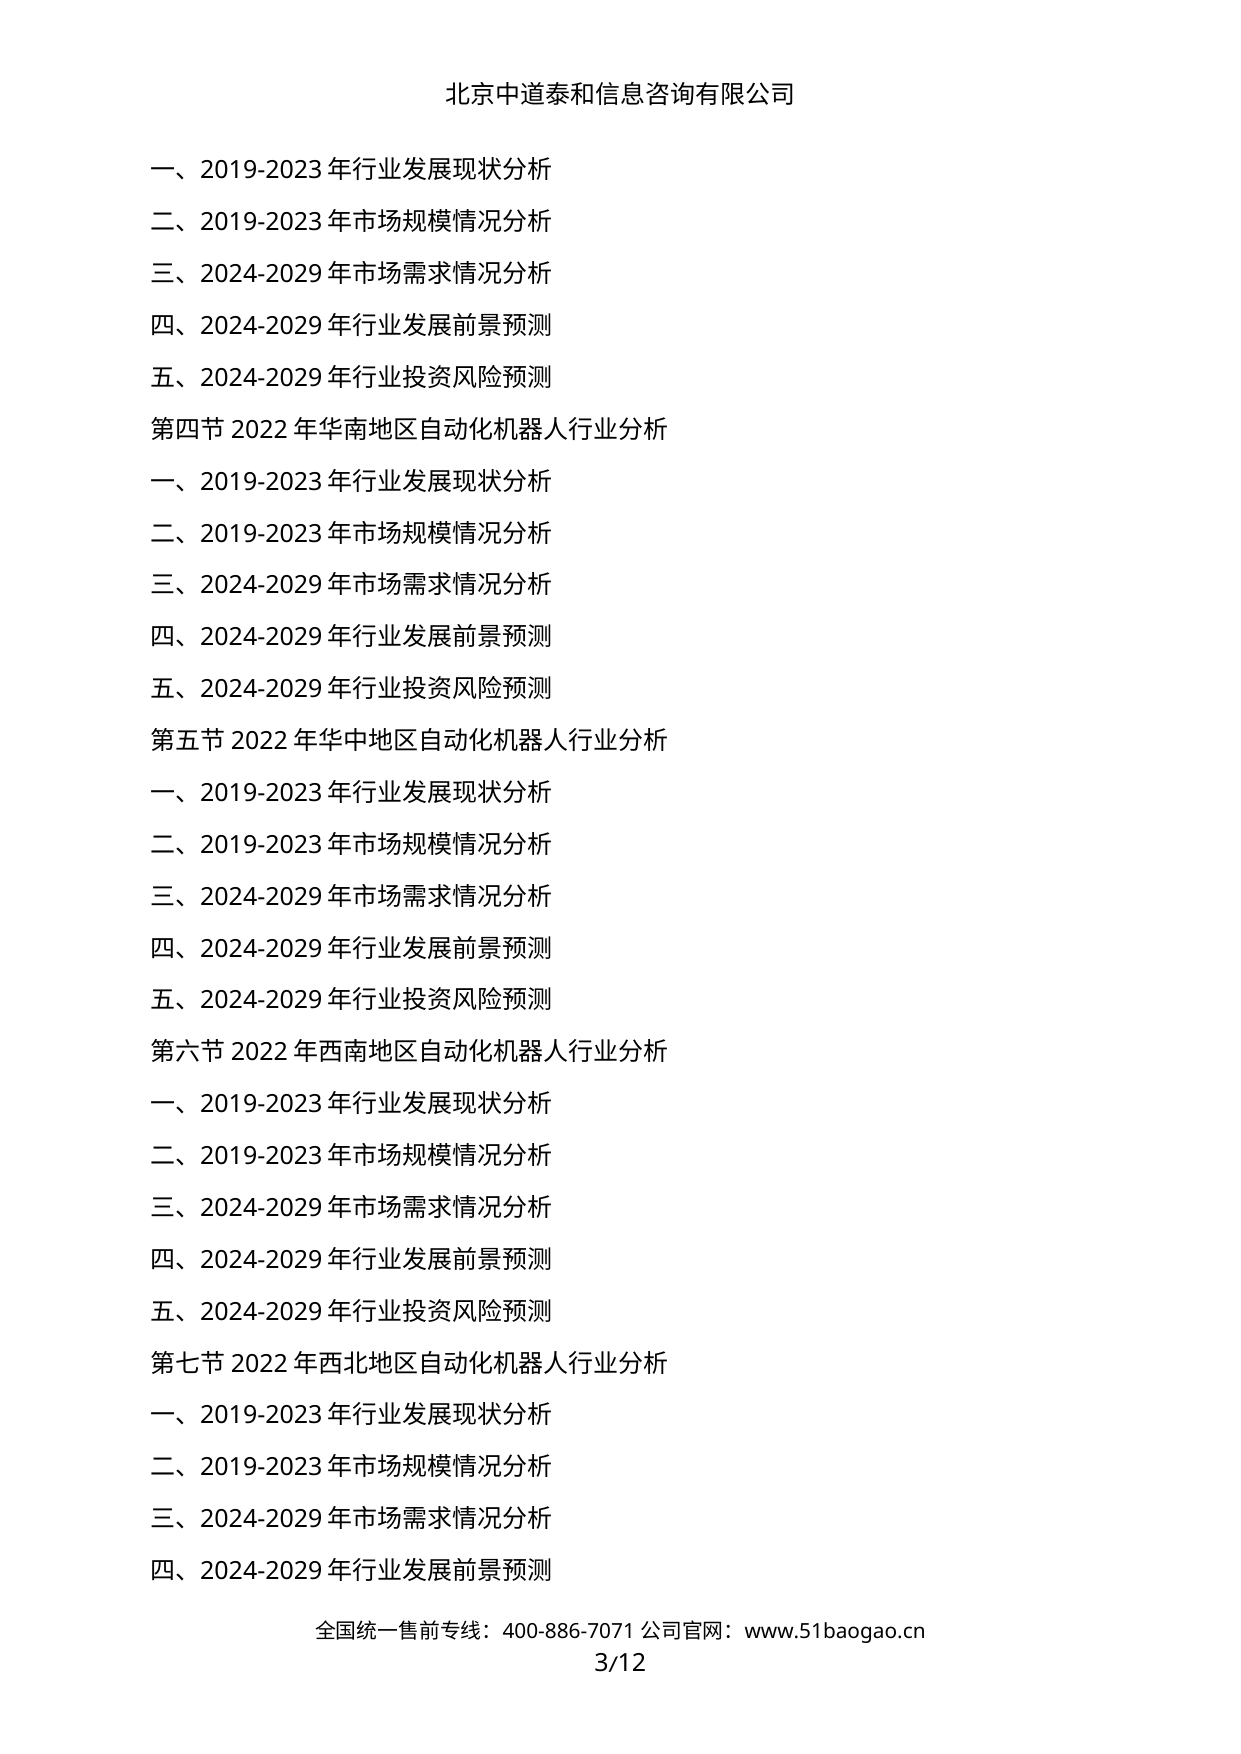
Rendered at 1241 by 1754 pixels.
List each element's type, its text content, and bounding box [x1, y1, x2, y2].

text 四、2024-2029年行业发展前景预测 [150, 1239, 1090, 1276]
text 五、2024-2029年行业投资风险预测 [150, 1291, 1090, 1327]
text 四、2024-2029年行业发展前景预测 [150, 1551, 1090, 1587]
text 第四节 2022年华南地区自动化机器人行业分析 [150, 409, 1090, 446]
text 五、2024-2029年行业投资风险预测 [150, 669, 1090, 705]
text 四、2024-2029年行业发展前景预测 [150, 928, 1090, 964]
text 五、2024-2029年行业投资风险预测 [150, 980, 1090, 1016]
text 二、2019-2023年市场规模情况分析 [150, 513, 1090, 549]
text 四、2024-2029年行业发展前景预测 [150, 306, 1090, 342]
text 四、2024-2029年行业发展前景预测 [150, 617, 1090, 653]
text 二、2019-2023年市场规模情况分析 [150, 1136, 1090, 1172]
text 一、2019-2023年行业发展现状分析 [150, 1395, 1090, 1431]
text 一、2019-2023年行业发展现状分析 [150, 772, 1090, 809]
text 三、2024-2029年市场需求情况分析 [150, 876, 1090, 912]
text 一、2019-2023年行业发展现状分析 [150, 1084, 1090, 1120]
text 三、2024-2029年市场需求情况分析 [150, 1187, 1090, 1224]
text 二、2019-2023年市场规模情况分析 [150, 202, 1090, 238]
text 五、2024-2029年行业投资风险预测 [150, 357, 1090, 394]
text 三、2024-2029年市场需求情况分析 [150, 254, 1090, 290]
text 二、2019-2023年市场规模情况分析 [150, 824, 1090, 861]
text 第七节 2022年西北地区自动化机器人行业分析 [150, 1343, 1090, 1379]
text 第五节 2022年华中地区自动化机器人行业分析 [150, 721, 1090, 757]
text 一、2019-2023年行业发展现状分析 [150, 150, 1090, 186]
text 一、2019-2023年行业发展现状分析 [150, 461, 1090, 497]
text 第六节 2022年西南地区自动化机器人行业分析 [150, 1032, 1090, 1068]
text 二、2019-2023年市场规模情况分析 [150, 1447, 1090, 1483]
text 三、2024-2029年市场需求情况分析 [150, 1499, 1090, 1535]
text 三、2024-2029年市场需求情况分析 [150, 565, 1090, 601]
